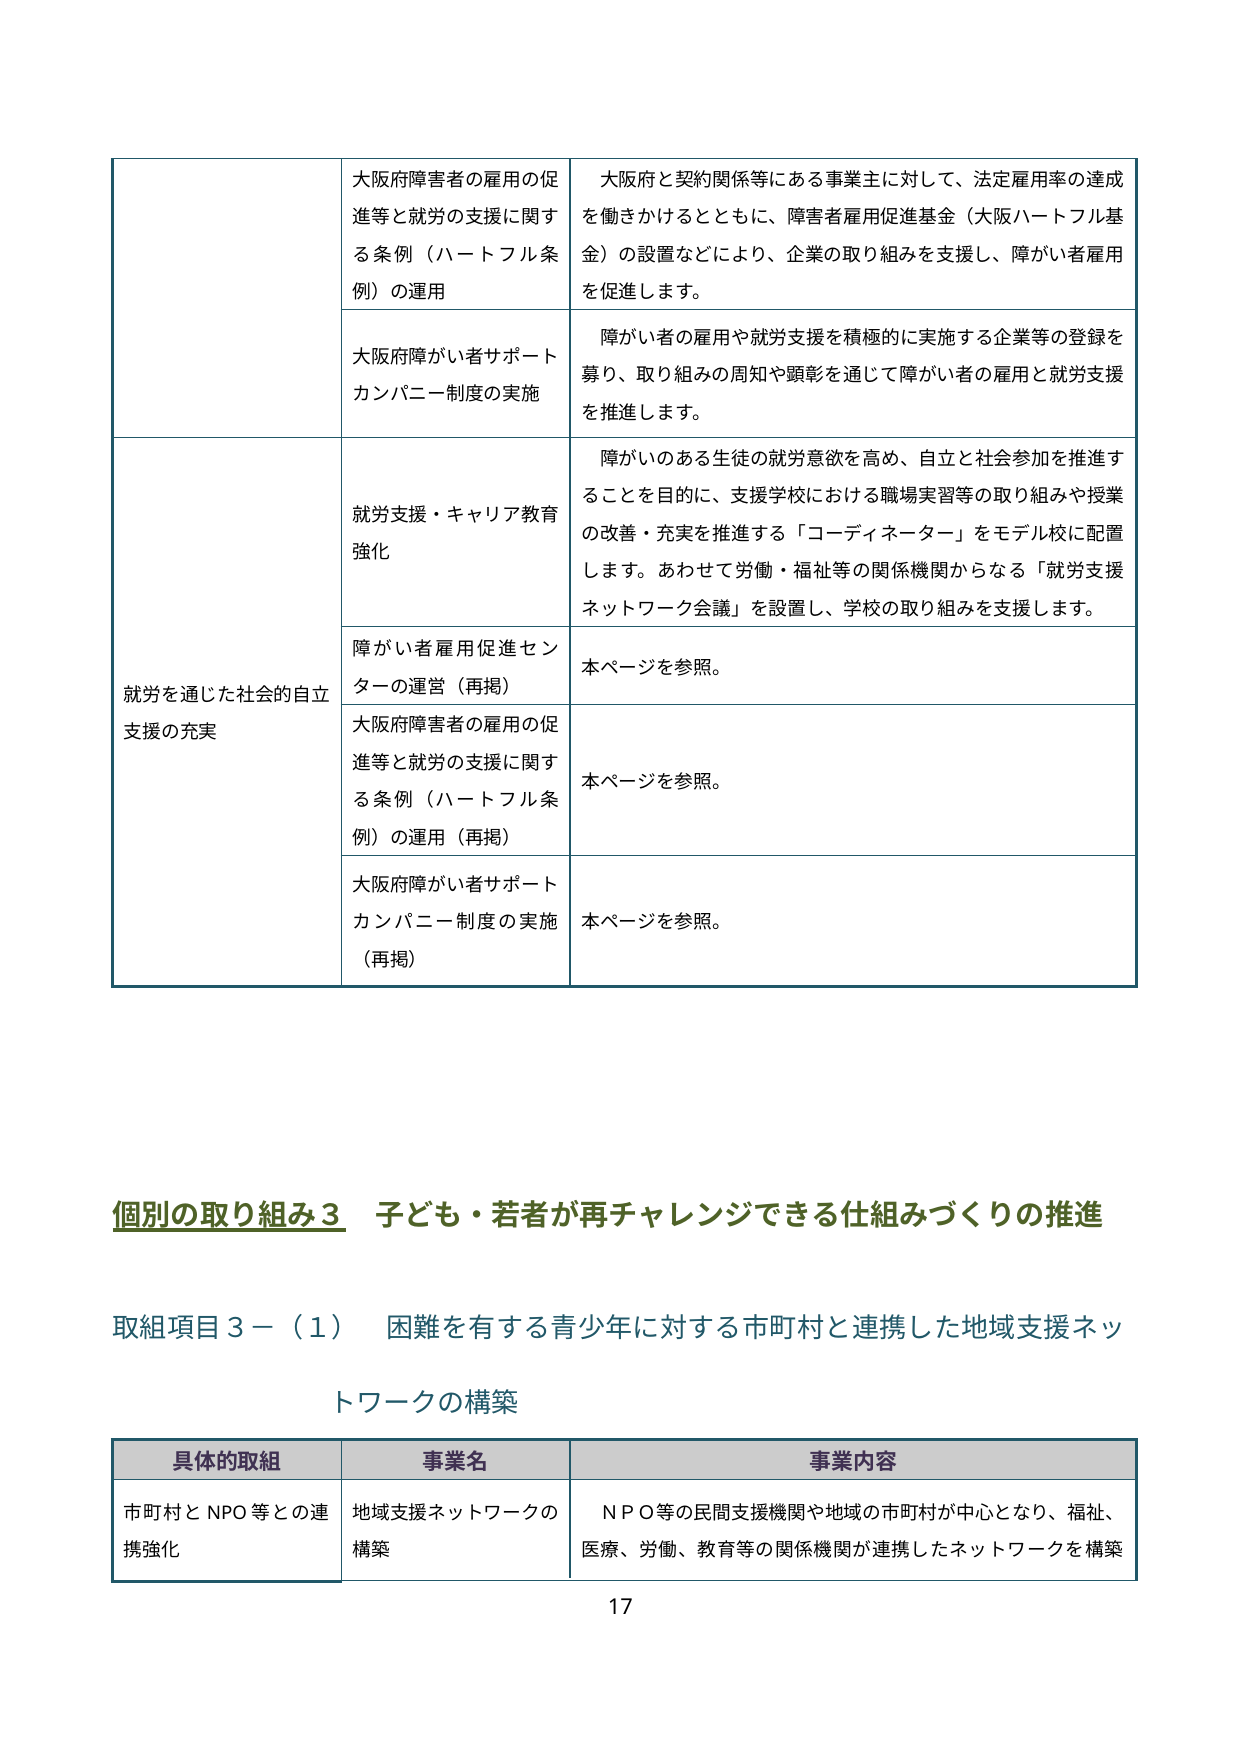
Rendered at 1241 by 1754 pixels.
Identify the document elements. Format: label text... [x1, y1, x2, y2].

table_cell 本ページを参照。 [571, 856, 1135, 985]
table_cell 本ページを参照。 [571, 705, 1135, 855]
table_cell 障がい者の雇用や就労支援を積極的に実施する企業等の登録を募り、取り組みの周知や顕彰を通じて障がい者の雇用と就労支援を推進します。 [571, 310, 1135, 437]
table_cell 本ページを参照。 [571, 627, 1135, 704]
table_header 事業内容 [571, 1441, 1135, 1479]
table_cell 就労を通じた社会的自立支援の充実 [114, 438, 341, 985]
text 取組項目３－（１） 困難を有する青少年に対する市町村と連携した地域支援ネットワークの構築 [112, 1288, 1128, 1438]
table_cell 大阪府障害者の雇用の促進等と就労の支援に関する条例（ハートフル条例）の運用 [342, 159, 569, 309]
table_header 事業名 [342, 1441, 569, 1479]
table_cell 大阪府障害者の雇用の促進等と就労の支援に関する条例（ハートフル条例）の運用（再掲） [342, 705, 569, 855]
table_cell 大阪府障がい者サポートカンパニー制度の実施（再掲） [342, 856, 569, 985]
table_cell 大阪府と契約関係等にある事業主に対して、法定雇用率の達成を働きかけるとともに、障害者雇用促進基金（大阪ハートフル基金）の設置などにより、企業の取り組みを支援し、障がい者雇用を促進します。 [571, 159, 1135, 309]
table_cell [570, 1480, 1135, 1580]
table_cell 障がい者雇用促進センターの運営（再掲） [342, 627, 569, 704]
text 個別の取り組み３ 子ども・若者が再チャレンジできる仕組みづくりの推進 [112, 1176, 1128, 1251]
table_cell 大阪府障がい者サポートカンパニー制度の実施 [342, 310, 569, 437]
table_cell 地域支援ネットワークの構築 [342, 1480, 570, 1580]
table_header 具体的取組 [114, 1441, 341, 1479]
table_cell 就労支援・キャリア教育強化 [342, 438, 569, 626]
table_cell 障がいのある生徒の就労意欲を高め、自立と社会参加を推進することを目的に、支援学校における職場実習等の取り組みや授業の改善・充実を推進する「コーディネーター」をモデル校に配置します。あわせて労働・福祉等の関係機関からなる「就労支援ネットワーク会議」を設置し、学校の取り組みを支援します。 [571, 438, 1135, 626]
table_cell 市町村とNPO等との連携強化 [114, 1480, 341, 1580]
